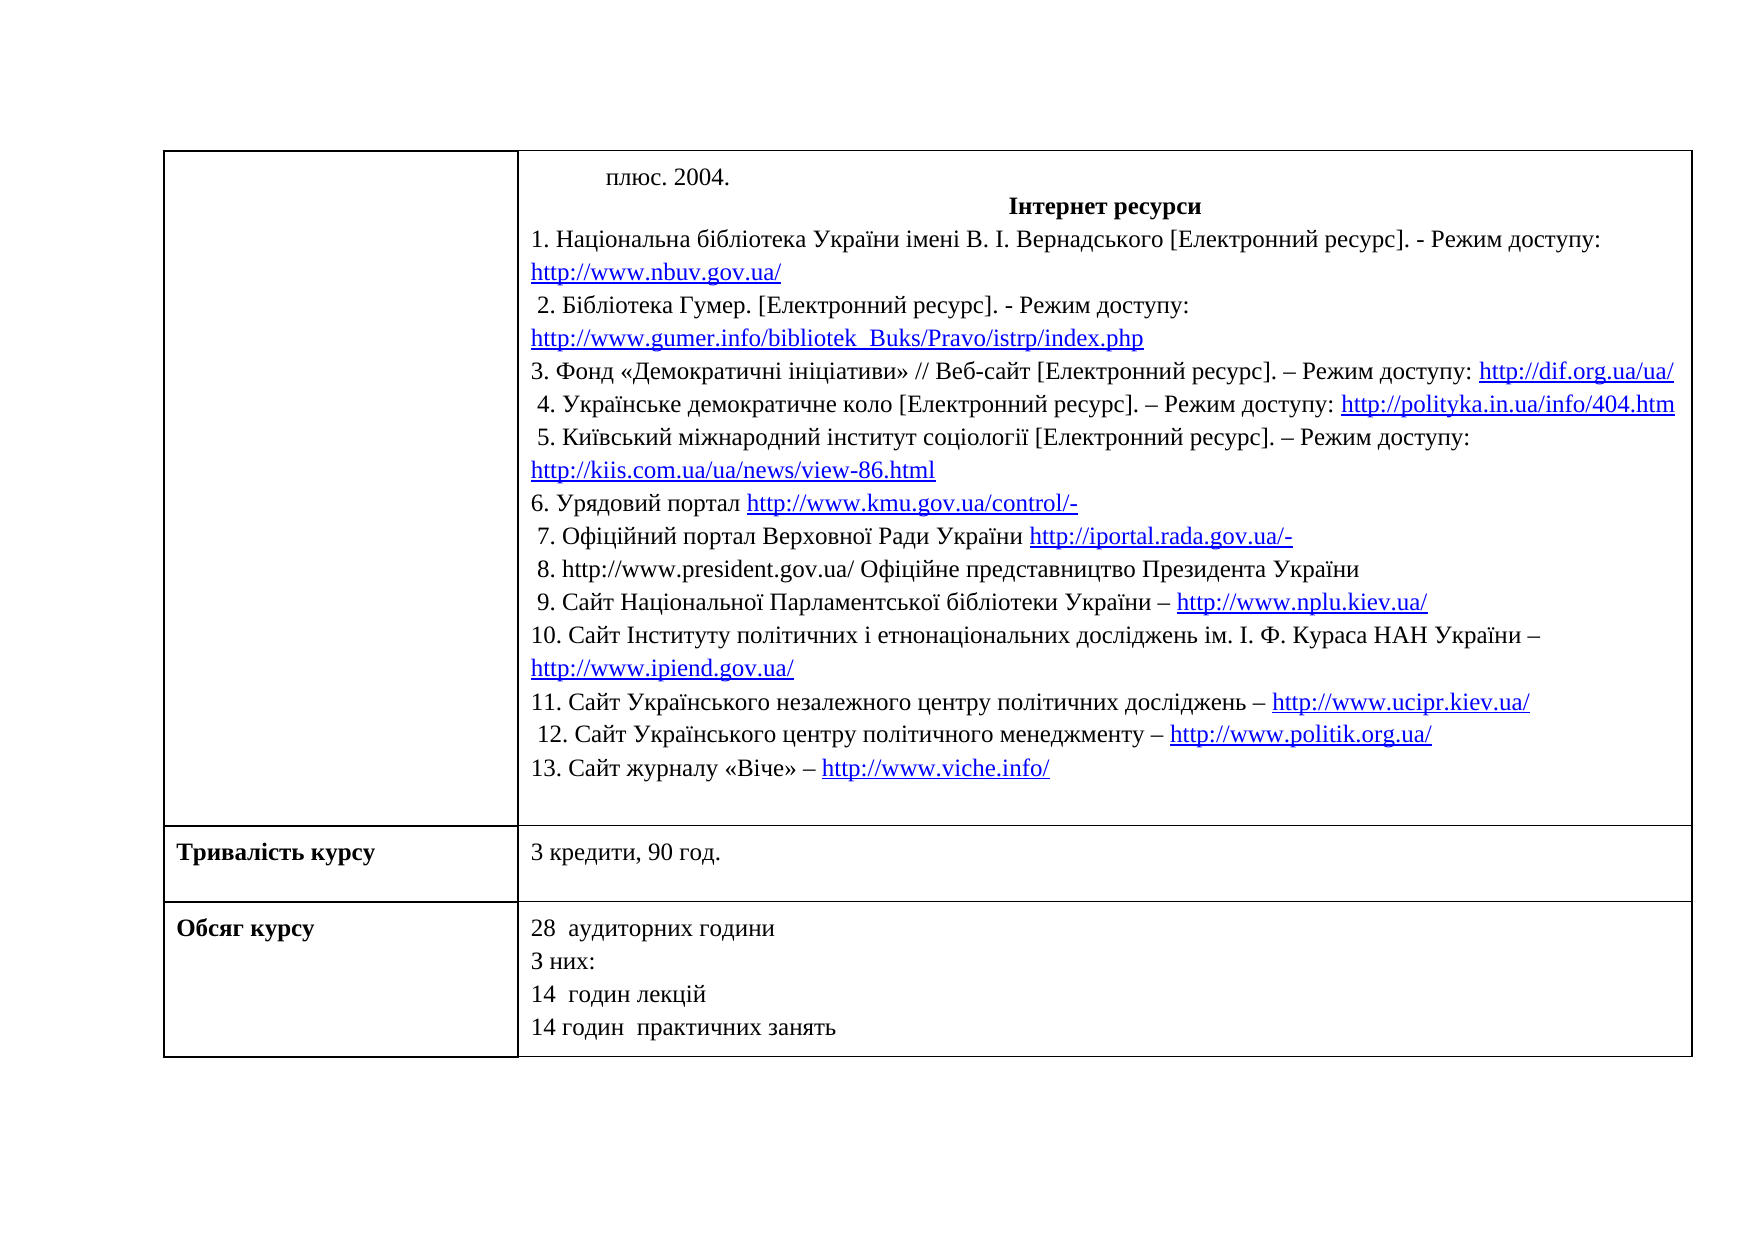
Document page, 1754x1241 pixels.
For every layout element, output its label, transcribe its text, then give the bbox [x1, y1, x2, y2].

table_cell Тривалість курсу [165, 827, 517, 901]
table_cell Обсяг курсу [165, 903, 517, 1056]
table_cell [519, 902, 1691, 1056]
table_cell 3 кредити, 90 год. [519, 826, 1691, 901]
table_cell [165, 152, 517, 825]
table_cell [519, 151, 1691, 825]
